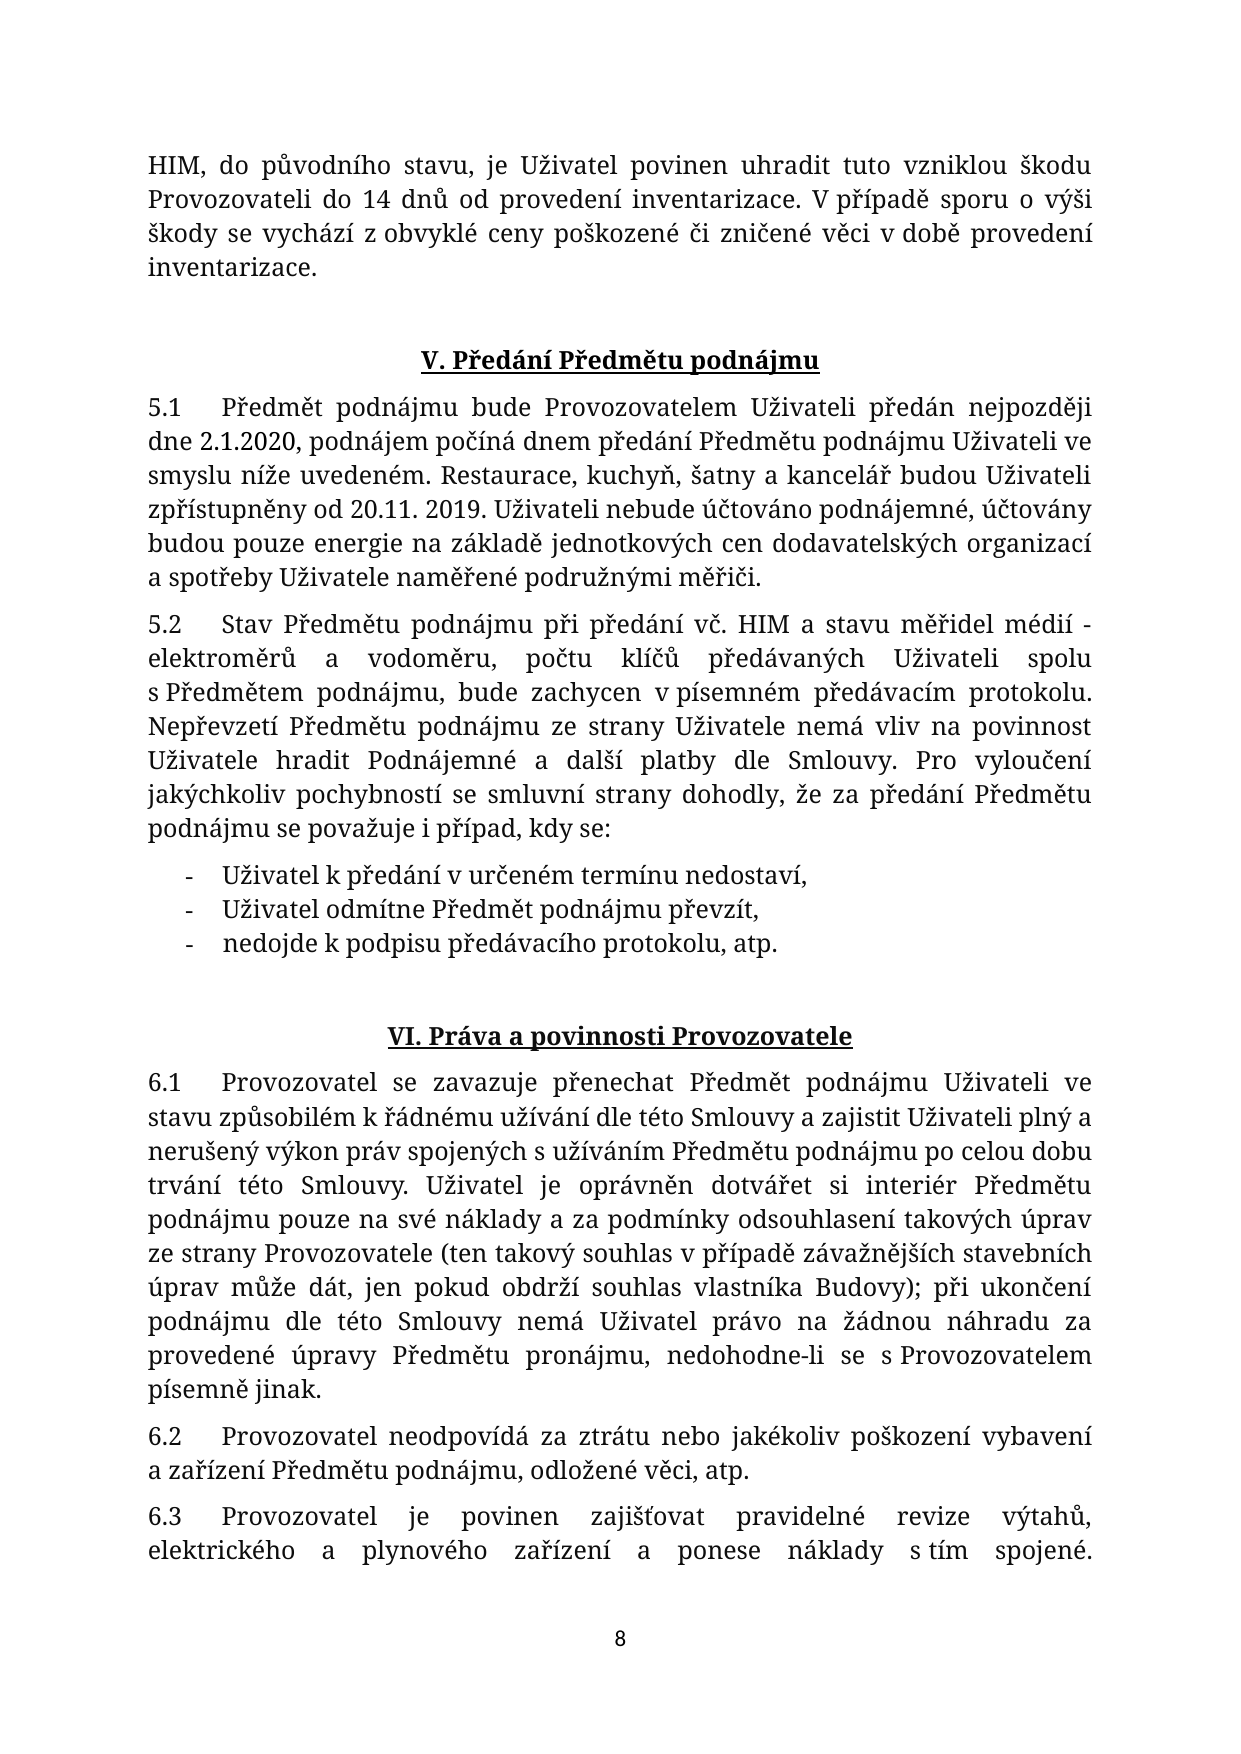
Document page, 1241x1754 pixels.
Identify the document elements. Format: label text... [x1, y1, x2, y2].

text 6.2 Provozovatel neodpovídá za ztrátu nebo jakékoliv poškození vybavení a zařízení Předmětu podnájmu, odložené věci, atp. [148, 1418, 1093, 1486]
list Uživatel odmítne Předmět podnájmu převzít, [185, 891, 1093, 925]
text V. Předání Předmětu podnájmu [148, 343, 1093, 377]
text 5.1 Předmět podnájmu bude Provozovatelem Uživateli předán nejpozději dne 2.1.2020, podnájem počíná dnem předání Předmětu podnájmu Uživateli ve smyslu níže uvedeném. Restaurace, kuchyň, šatny a kancelář budou Uživateli zpřístupněny od 20.11. 2019. Uživateli nebude účtováno podnájemné, účtovány budou pouze energie na základě jednotkových cen dodavatelských organizací a spotřeby Uživatele naměřené podružnými měřiči. [148, 389, 1093, 594]
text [148, 1499, 1093, 1567]
text 5.2 Stav Předmětu podnájmu při předání vč. HIM a stavu měřidel médií - elektroměrů a vodoměru, počtu klíčů předávaných Uživateli spolu s Předmětem podnájmu, bude zachycen v písemném předávacím protokolu. Nepřevzetí Předmětu podnájmu ze strany Uživatele nemá vliv na povinnost Uživatele hradit Podnájemné a další platby dle Smlouvy. Pro vyloučení jakýchkoliv pochybností se smluvní strany dohodly, že za předání Předmětu podnájmu se považuje i případ, kdy se: [148, 606, 1093, 845]
list nedojde k podpisu předávacího protokolu, atp. [185, 925, 1093, 959]
text VI. Práva a povinnosti Provozovatele [148, 1018, 1093, 1053]
list Uživatel k předání v určeném termínu nedostaví, [185, 857, 1093, 891]
text 6.1 Provozovatel se zavazuje přenechat Předmět podnájmu Uživateli ve stavu způsobilém k řádnému užívání dle této Smlouvy a zajistit Uživateli plný a nerušený výkon práv spojených s užíváním Předmětu podnájmu po celou dobu trvání této Smlouvy. Uživatel je oprávněn dotvářet si interiér Předmětu podnájmu pouze na své náklady a za podmínky odsouhlasení takových úprav ze strany Provozovatele (ten takový souhlas v případě závažnějších stavebních úprav může dát, jen pokud obdrží souhlas vlastníka Budovy); při ukončení podnájmu dle této Smlouvy nemá Uživatel právo na žádnou náhradu za provedené úpravy Předmětu pronájmu, nedohodne-li se s Provozovatelem písemně jinak. [148, 1065, 1093, 1406]
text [148, 148, 1093, 284]
